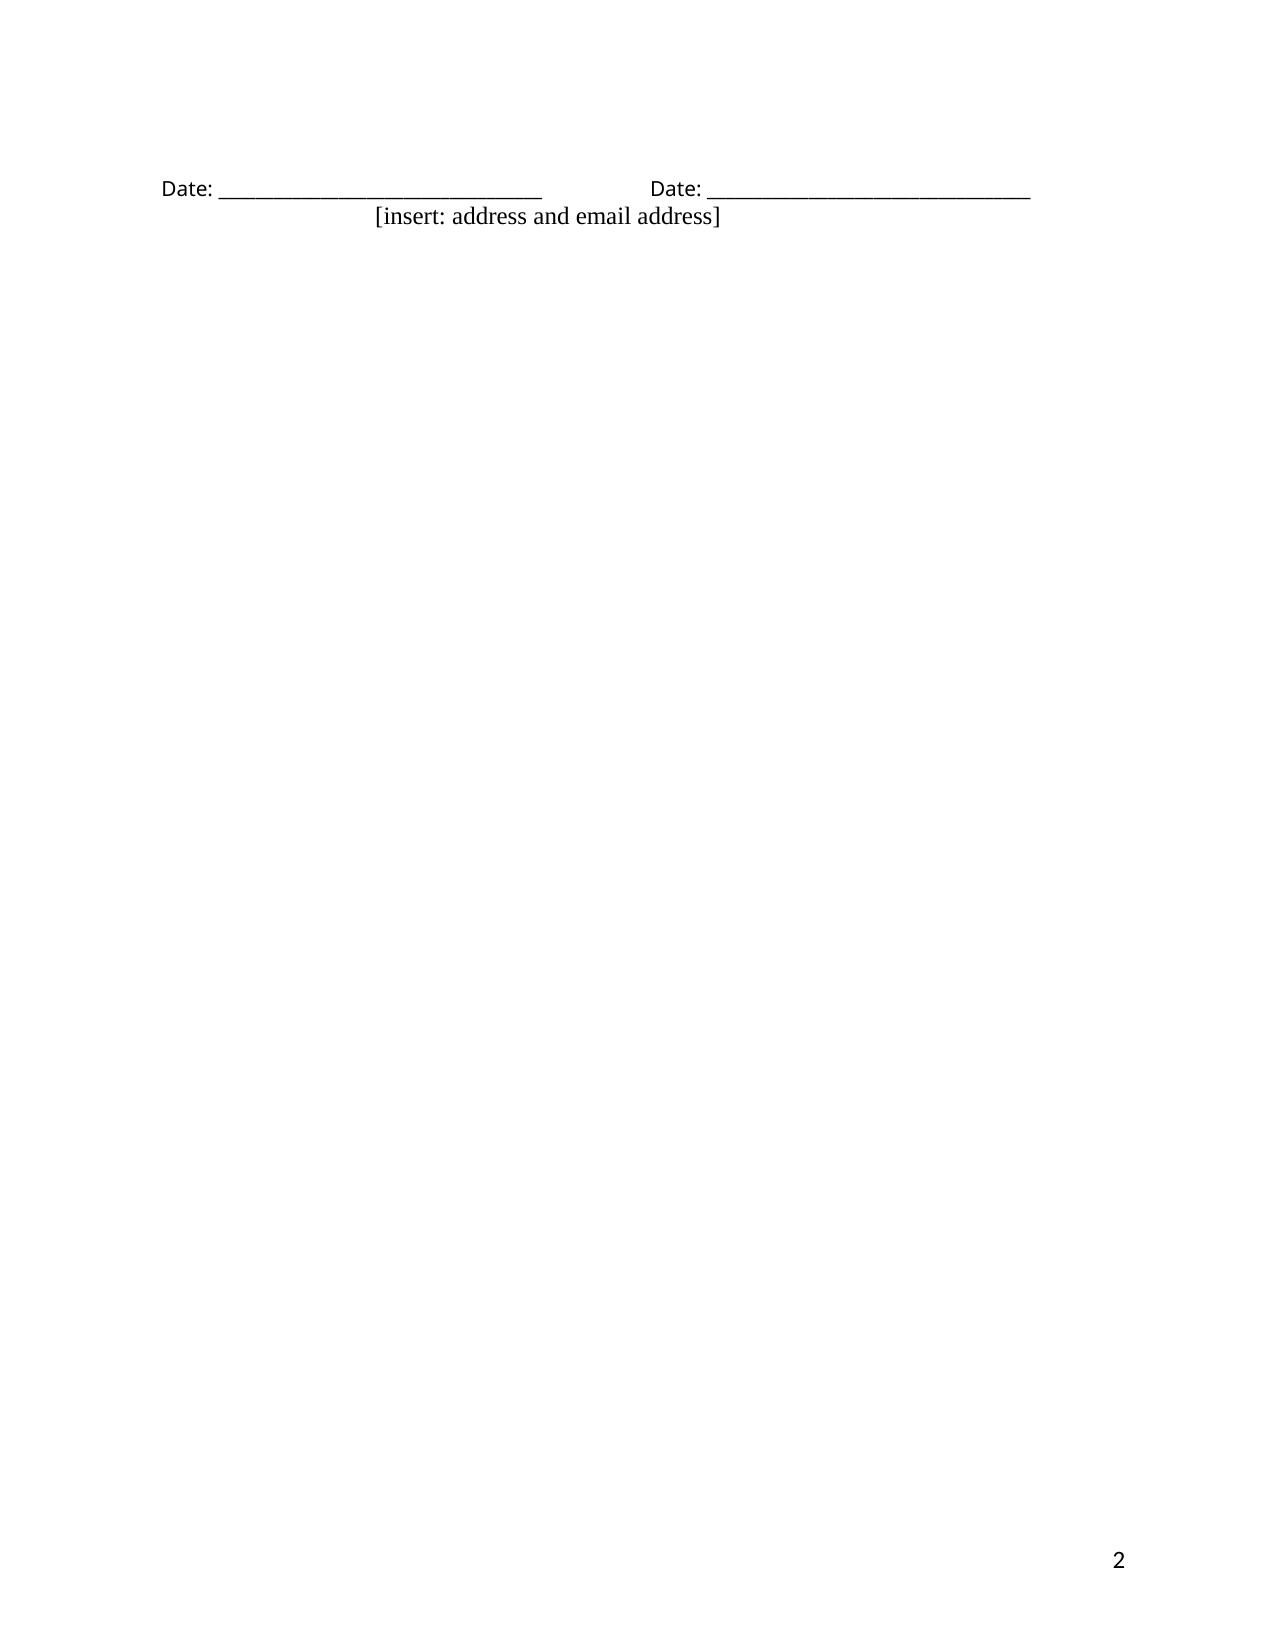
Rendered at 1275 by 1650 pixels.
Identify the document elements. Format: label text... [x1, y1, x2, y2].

table_cell Date: ___________________________________ [150, 150, 638, 201]
table_cell Date: ___________________________________ [639, 150, 1125, 201]
